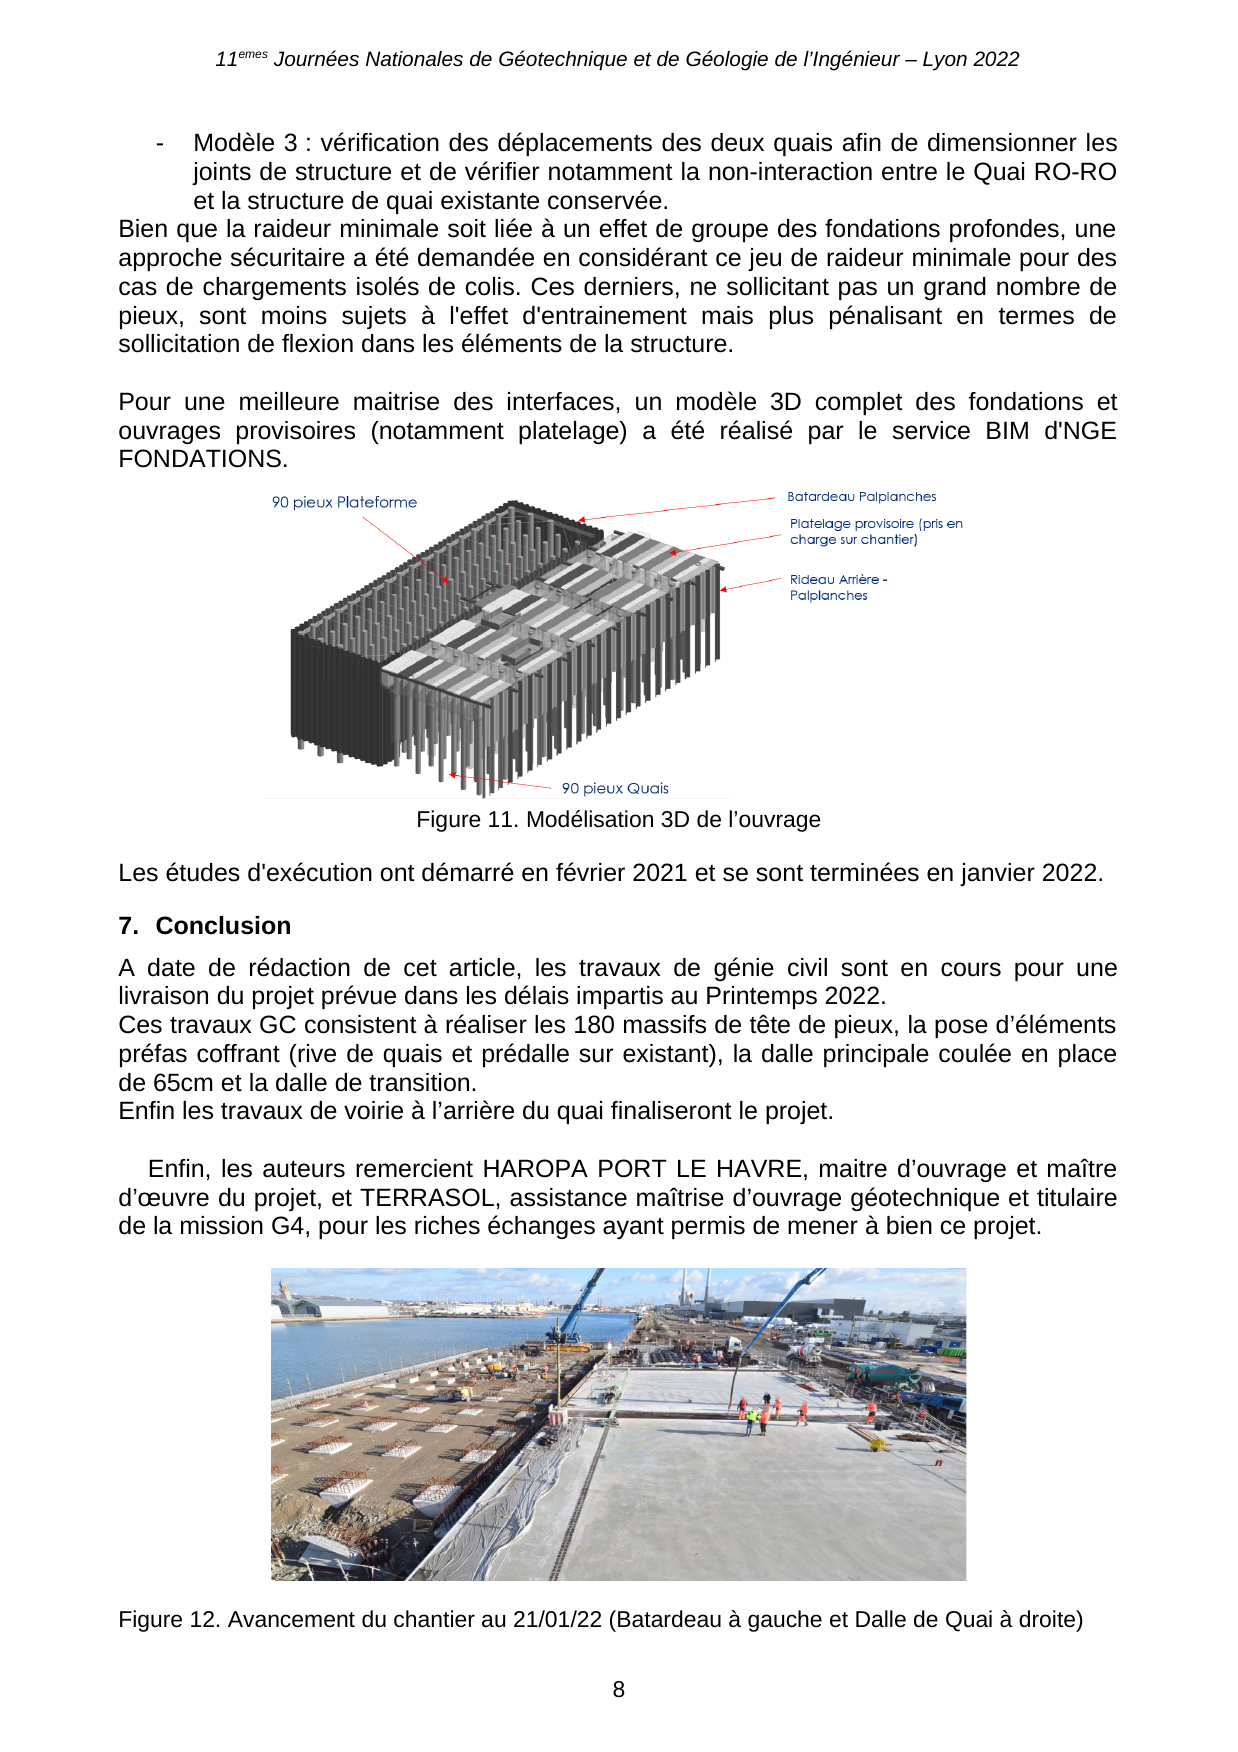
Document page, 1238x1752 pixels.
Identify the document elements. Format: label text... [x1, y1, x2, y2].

text Enfin les travaux de voirie à l’arrière du quai finaliseront le projet. [118, 1096, 1119, 1125]
text Ces travaux GC consistent à réaliser les 180 massifs de tête de pieux, la pose d’éléments préfas coffrant (rive de quais et prédalle sur existant), la dalle principale coulée en place de 65cm et la dalle de transition. [118, 1010, 1119, 1096]
picture [264, 473, 973, 807]
text Les études d'exécution ont démarré en février 2021 et se sont terminées en janvier 2022. [118, 858, 1119, 886]
text A date de rédaction de cet article, les travaux de génie civil sont en cours pour une livraison du projet prévue dans les délais impartis au Printemps 2022. [118, 953, 1119, 1010]
text Figure 11. Modélisation 3D de l’ouvrage [118, 806, 1119, 833]
list Modèle 3 : vérification des déplacements des deux quais afin de dimensionner les joints de structure et de vérifier notamment la non-interaction entre le Quai RO-RO et la structure de quai existante conservée. [156, 128, 1119, 214]
text Figure 12. Avancement du chantier au 21/01/22 (Batardeau à gauche et Dalle de Quai à droite) [118, 1606, 1119, 1632]
text Pour une meilleure maitrise des interfaces, un modèle 3D complet des fondations et ouvrages provisoires (notamment platelage) a été réalisé par le service BIM d'NGE FONDATIONS. [118, 387, 1119, 473]
picture [271, 1268, 967, 1581]
subtitle Conclusion [118, 911, 1119, 940]
text Bien que la raideur minimale soit liée à un effet de groupe des fondations profondes, une approche sécuritaire a été demandée en considérant ce jeu de raideur minimale pour des cas de chargements isolés de colis. Ces derniers, ne sollicitant pas un grand nombre de pieux, sont moins sujets à l'effet d'entrainement mais plus pénalisant en termes de sollicitation de flexion dans les éléments de la structure. [118, 214, 1119, 358]
text Enfin, les auteurs remercient HAROPA PORT LE HAVRE, maitre d’ouvrage et maître d’œuvre du projet, et TERRASOL, assistance maîtrise d’ouvrage géotechnique et titulaire de la mission G4, pour les riches échanges ayant permis de mener à bien ce projet. [118, 1154, 1119, 1240]
